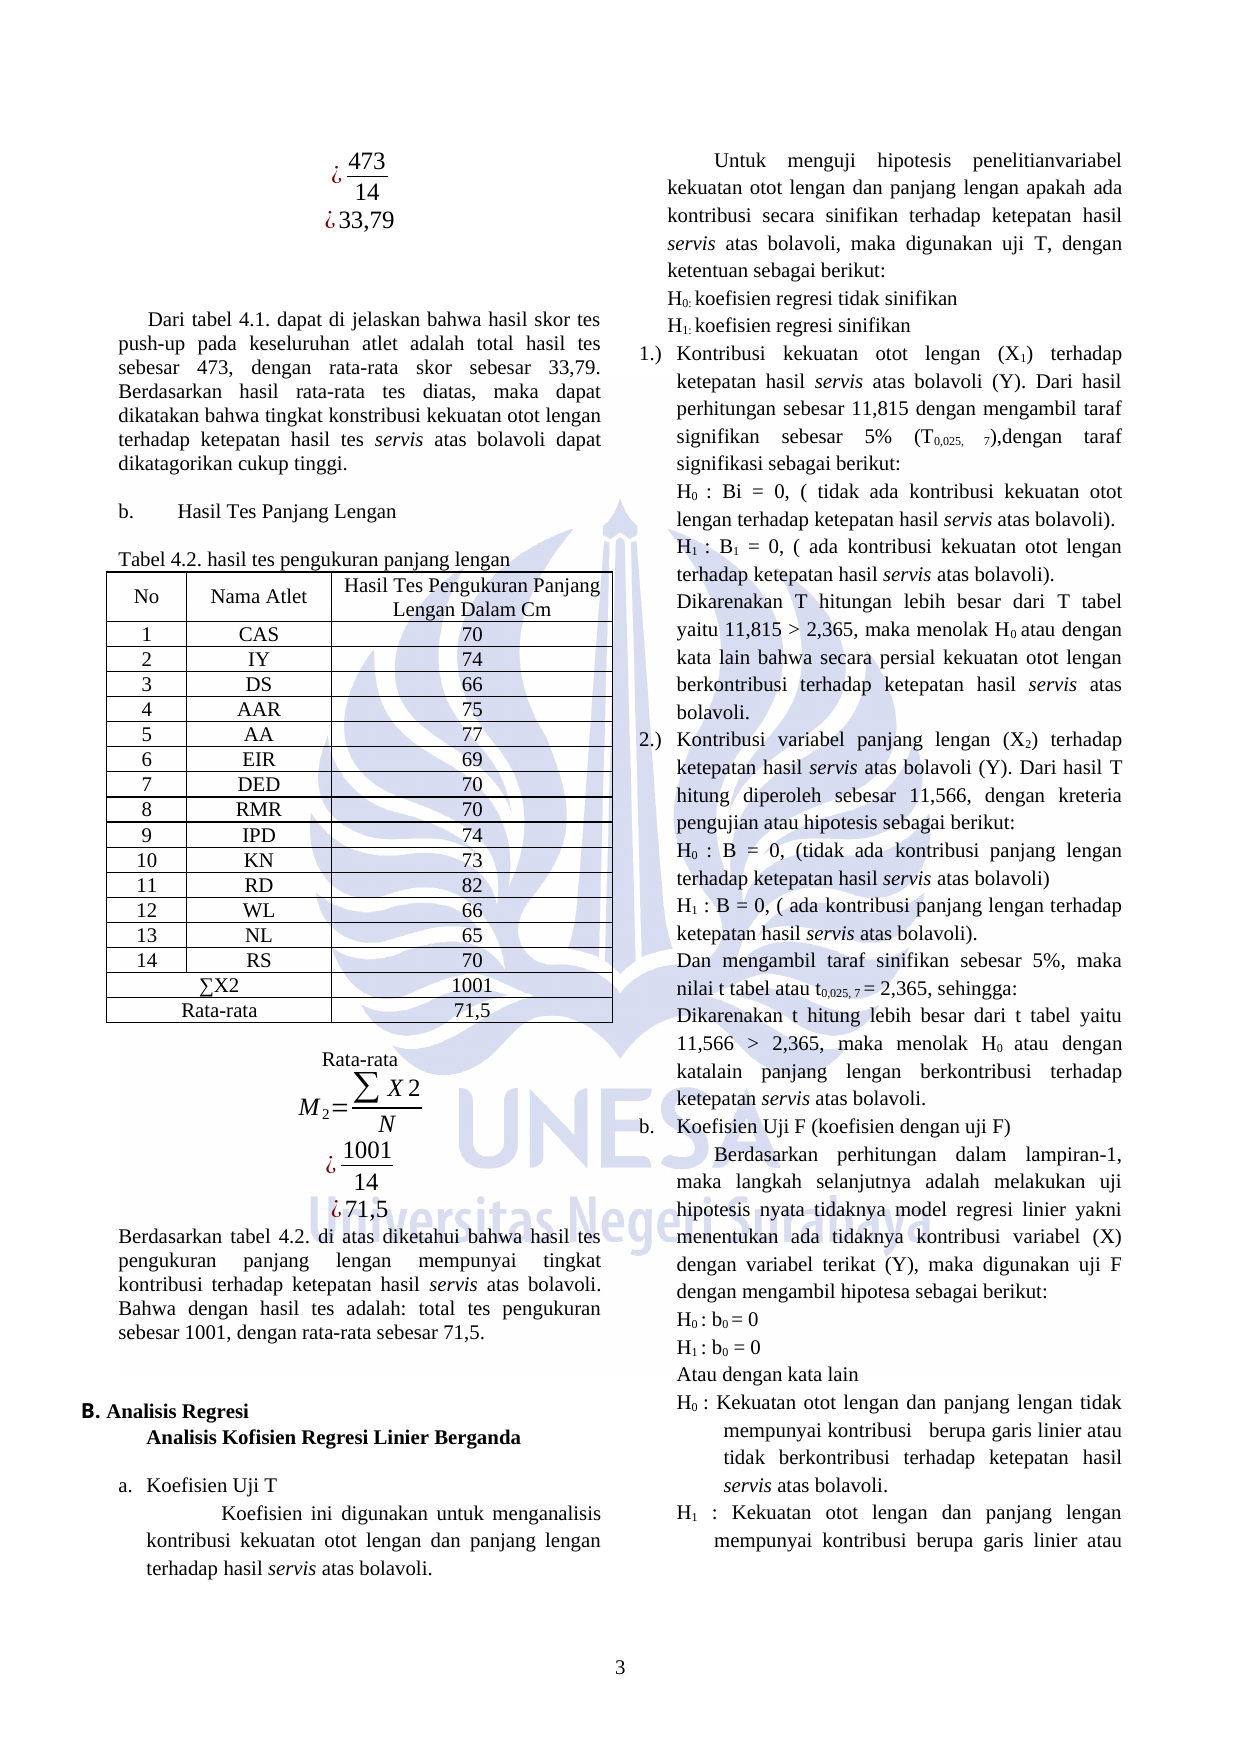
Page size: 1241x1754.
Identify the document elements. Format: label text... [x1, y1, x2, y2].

list H0 : Kekuatan otot lengan dan panjang lengan tidak mempunyai kontribusi berupa garis linier atau tidak berkontribusi terhadap ketepatan hasil servis atas bolavoli. [676, 1390, 1122, 1497]
list H1: koefisien regresi sinifikan [667, 313, 1122, 337]
text Dari tabel 4.1. dapat di jelaskan bahwa hasil skor tes push-up pada keseluruhan atlet adalah total hasil tes sebesar 473, dengan rata-rata skor sebesar 33,79. Berdasarkan hasil rata-rata tes diatas, maka dapat dikatakan bahwa tingkat konstribusi kekuatan otot lengan terhadap ketepatan hasil tes servis atas bolavoli dapat dikatagorikan cukup tinggi. [118, 306, 601, 475]
list H0 : b0 = 0 [676, 1307, 1122, 1331]
table_cell 6 [107, 747, 186, 771]
table_cell 75 [332, 697, 612, 721]
table_cell 74 [332, 823, 612, 847]
table_cell 5 [107, 722, 186, 746]
list Atau dengan kata lain [676, 1362, 1122, 1386]
list Dikarenakan T hitungan lebih besar dari T tabel yaitu 11,815 > 2,365, maka menolak H0 atau dengan kata lain bahwa secara persial kekuatan otot lengan berkontribusi terhadap ketepatan hasil servis atas bolavoli. [676, 589, 1122, 724]
table_cell DS [187, 672, 331, 696]
table_cell 12 [107, 898, 186, 922]
text Analisis Kofisien Regresi Linier Berganda [118, 1425, 601, 1449]
table_cell 70 [332, 798, 612, 821]
table_cell EIR [187, 747, 331, 771]
list Hasil Tes Panjang Lengan [118, 499, 601, 523]
list H1 : B = 0, ( ada kontribusi panjang lengan terhadap ketepatan hasil servis atas bolavoli). [676, 893, 1122, 945]
table_cell 1 [107, 622, 186, 646]
table_header Hasil Tes Pengukuran Panjang Lengan Dalam Cm [332, 573, 612, 621]
table_cell 14 [107, 948, 186, 972]
table_cell ∑X2 [107, 973, 331, 997]
table_cell 69 [332, 747, 612, 771]
table_cell AA [187, 722, 331, 746]
list Koefisien Uji T [118, 1473, 601, 1497]
table_cell WL [187, 898, 331, 922]
table_cell 3 [107, 672, 186, 696]
table_cell 1001 [332, 973, 612, 997]
table_cell KN [187, 848, 331, 872]
text Berdasarkan tabel 4.2. di atas diketahui bahwa hasil tes pengukuran panjang lengan mempunyai tingkat kontribusi terhadap ketepatan hasil servis atas bolavoli. Bahwa dengan hasil tes adalah: total tes pengukuran sebesar 1001, dengan rata-rata sebesar 71,5. [118, 1223, 601, 1344]
table_cell AAR [187, 697, 331, 721]
table_cell 10 [107, 848, 186, 872]
table_cell 73 [332, 848, 612, 872]
text Tabel 4.2. hasil tes pengukuran panjang lengan [118, 547, 601, 571]
table_cell 66 [332, 672, 612, 696]
text B. Analisis Regresi [81, 1396, 601, 1425]
table_cell CAS [187, 622, 331, 646]
table_cell RS [187, 948, 331, 972]
list Untuk menguji hipotesis penelitianvariabel kekuatan otot lengan dan panjang lengan apakah ada kontribusi secara sinifikan terhadap ketepatan hasil servis atas bolavoli, maka digunakan uji T, dengan ketentuan sebagai berikut: [667, 148, 1122, 282]
table_cell 11 [107, 873, 186, 897]
table_cell 13 [107, 923, 186, 947]
table_cell Rata-rata [107, 998, 331, 1022]
table_cell 66 [332, 898, 612, 922]
table_cell 65 [332, 923, 612, 947]
list H1 : b0 = 0 [676, 1335, 1122, 1359]
table_cell NL [187, 923, 331, 947]
table_cell IPD [187, 823, 331, 847]
list Koefisien ini digunakan untuk menganalisis kontribusi kekuatan otot lengan dan panjang lengan terhadap hasil servis atas bolavoli. [146, 1501, 601, 1580]
list Kontribusi kekuatan otot lengan (X1) terhadap ketepatan hasil servis atas bolavoli (Y). Dari hasil perhitungan sebesar 11,815 dengan mengambil taraf signifikan sebesar 5% (T0,025, 7),dengan taraf signifikasi sebagai berikut: [639, 341, 1122, 475]
list Dikarenakan t hitung lebih besar dari t tabel yaitu 11,566 > 2,365, maka menolak H0 atau dengan katalain panjang lengan berkontribusi terhadap ketepatan servis atas bolavoli. [676, 1003, 1122, 1110]
table_cell 2 [107, 647, 186, 671]
list H0 : Bi = 0, ( tidak ada kontribusi kekuatan otot lengan terhadap ketepatan hasil servis atas bolavoli). [676, 479, 1122, 531]
table_cell IY [187, 647, 331, 671]
table_cell 70 [332, 622, 612, 646]
list Kontribusi variabel panjang lengan (X2) terhadap ketepatan hasil servis atas bolavoli (Y). Dari hasil T hitung diperoleh sebesar 11,566, dengan kreteria pengujian atau hipotesis sebagai berikut: [639, 727, 1122, 834]
table_cell 4 [107, 697, 186, 721]
table_cell 70 [332, 772, 612, 796]
table_cell 8 [107, 798, 186, 821]
list H1 : B1 = 0, ( ada kontribusi kekuatan otot lengan terhadap ketepatan hasil servis atas bolavoli). [676, 534, 1122, 586]
table_header No [107, 573, 186, 621]
table_cell 9 [107, 823, 186, 847]
list Koefisien Uji F (koefisien dengan uji F) [639, 1114, 1122, 1138]
table_cell RD [187, 873, 331, 897]
table_cell 82 [332, 873, 612, 897]
list H0 : B = 0, (tidak ada kontribusi panjang lengan terhadap ketepatan hasil servis atas bolavoli) [676, 838, 1122, 889]
table_cell 7 [107, 772, 186, 796]
list Dan mengambil taraf sinifikan sebesar 5%, maka nilai t tabel atau t0,025, 7 = 2,365, sehingga: [676, 948, 1122, 1000]
table_cell DED [187, 772, 331, 796]
table_cell RMR [187, 798, 331, 821]
table_cell 71,5 [332, 998, 612, 1022]
table_cell 74 [332, 647, 612, 671]
table_cell 70 [332, 948, 612, 972]
text Rata-rata [118, 1047, 601, 1071]
table_header Nama Atlet [187, 573, 331, 621]
table_cell 77 [332, 722, 612, 746]
list H0: koefisien regresi tidak sinifikan [667, 286, 1122, 310]
list Berdasarkan perhitungan dalam lampiran-1, maka langkah selanjutnya adalah melakukan uji hipotesis nyata tidaknya model regresi linier yakni menentukan ada tidaknya kontribusi variabel (X) dengan variabel terikat (Y), maka digunakan uji F dengan mengambil hipotesa sebagai berikut: [676, 1141, 1122, 1303]
